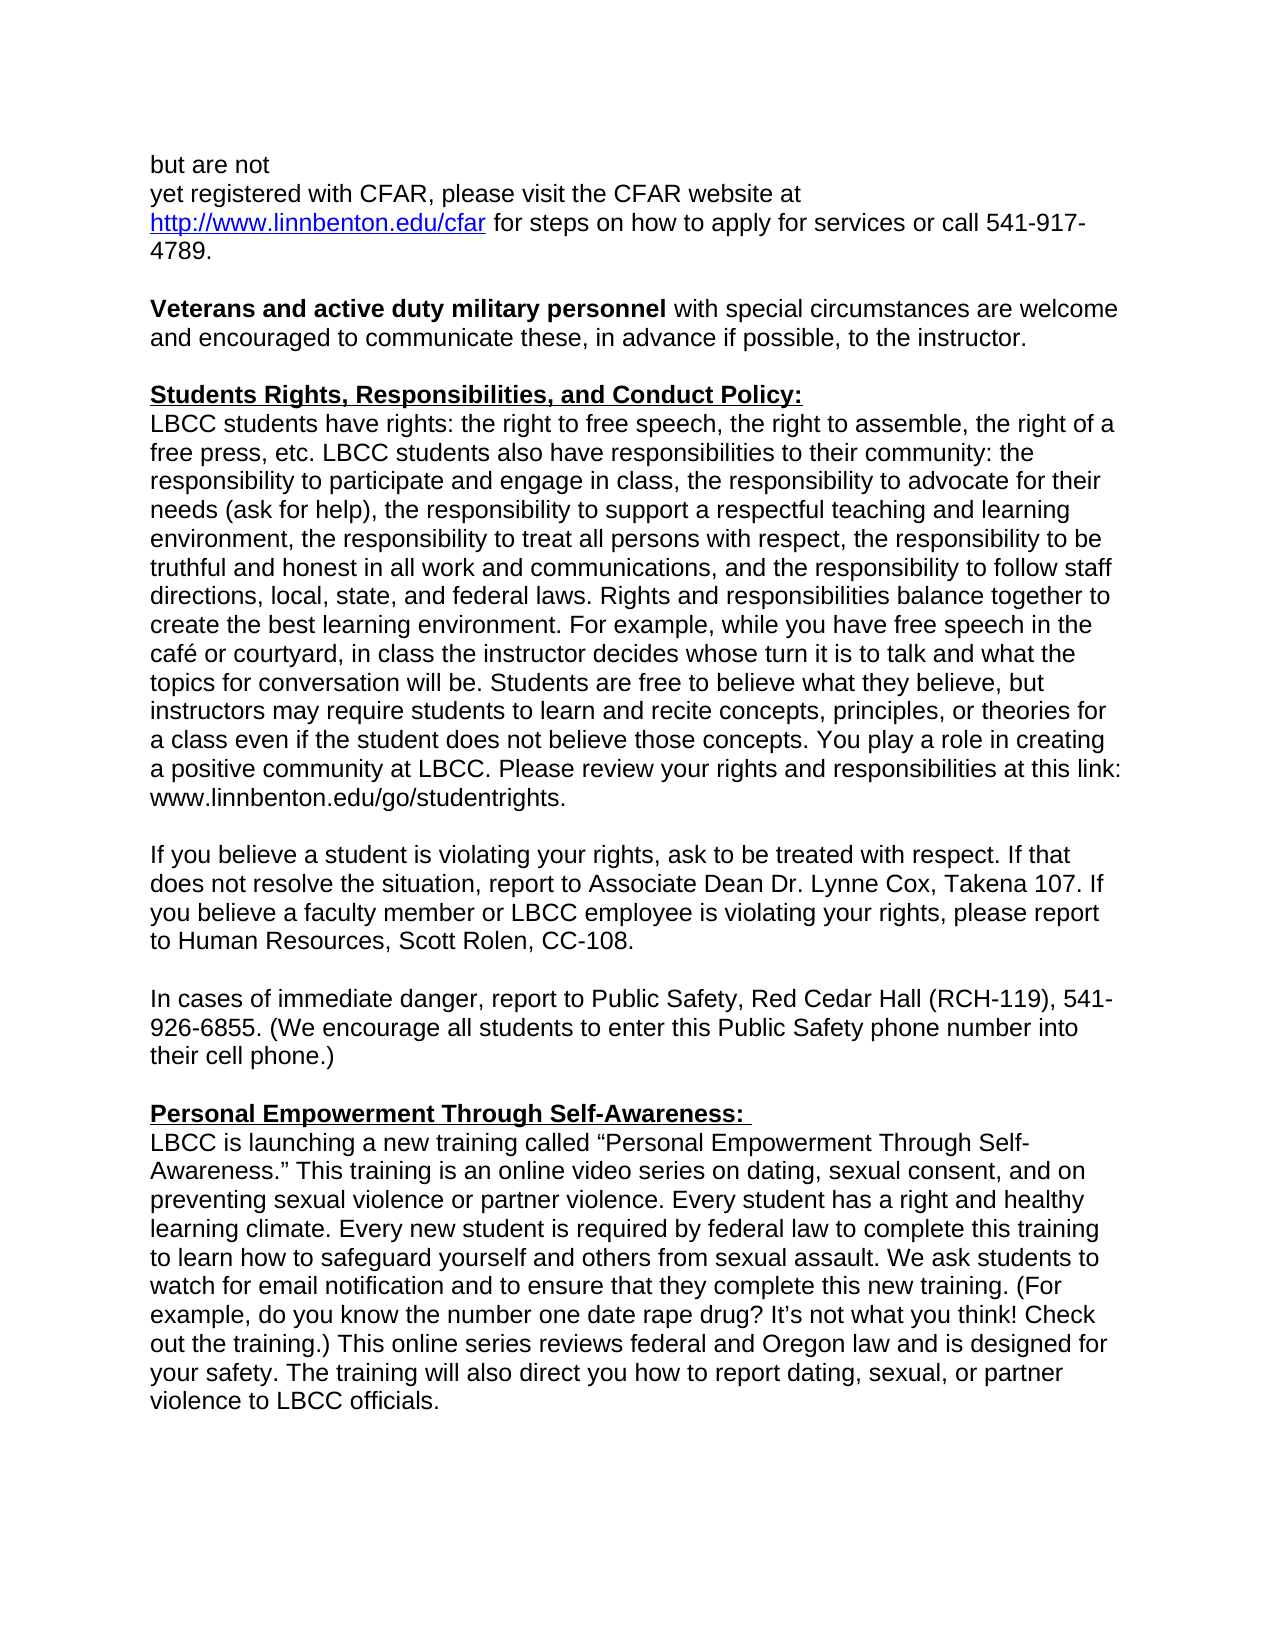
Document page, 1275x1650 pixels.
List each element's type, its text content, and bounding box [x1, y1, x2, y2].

text LBCC students have rights: the right to free speech, the right to assemble, the right of a free press, etc. LBCC students also have responsibilities to their community: the responsibility to participate and engage in class, the responsibility to advocate for their needs (ask for help), the responsibility to support a respectful teaching and learning environment, the responsibility to treat all persons with respect, the responsibility to be truthful and honest in all work and communications, and the responsibility to follow staff directions, local, state, and federal laws. Rights and responsibilities balance together to create the best learning environment. For example, while you have free speech in the café or courtyard, in class the instructor decides whose turn it is to talk and what the topics for conversation will be. Students are free to believe what they believe, but instructors may require students to learn and recite concepts, principles, or theories for a class even if the student does not believe those concepts. You play a role in creating a positive community at LBCC. Please review your rights and responsibilities at this link: www.linnbenton.edu/go/studentrights. [150, 409, 1125, 811]
text LBCC is launching a new training called “Personal Empowerment Through Self-Awareness.” This training is an online video series on dating, sexual consent, and on preventing sexual violence or partner violence. Every student has a right and healthy learning climate. Every new student is required by federal law to complete this training to learn how to safeguard yourself and others from sexual assault. We ask students to watch for email notification and to ensure that they complete this new training. (For example, do you know the number one date rape drug? It’s not what you think! Check out the training.) This online series reviews federal and Oregon law and is designed for your safety. The training will also direct you how to report dating, sexual, or partner violence to LBCC officials. [150, 1127, 1125, 1415]
text If you believe a student is violating your rights, ask to be treated with respect. If that does not resolve the situation, report to Associate Dean Dr. Lynne Cox, Takena 107. If you believe a faculty member or LBCC employee is violating your rights, please report to Human Resources, Scott Rolen, CC-108. [150, 840, 1125, 955]
text Veterans and active duty military personnel with special circumstances are welcome and encouraged to communicate these, in advance if possible, to the instructor. [150, 294, 1125, 351]
text Personal Empowerment Through Self-Awareness: [150, 1099, 1125, 1127]
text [150, 150, 1125, 265]
text Students Rights, Responsibilities, and Conduct Policy: [150, 380, 1125, 409]
text In cases of immediate danger, report to Public Safety, Red Cedar Hall (RCH-119), 541-926-6855. (We encourage all students to enter this Public Safety phone number into their cell phone.) [150, 984, 1125, 1070]
